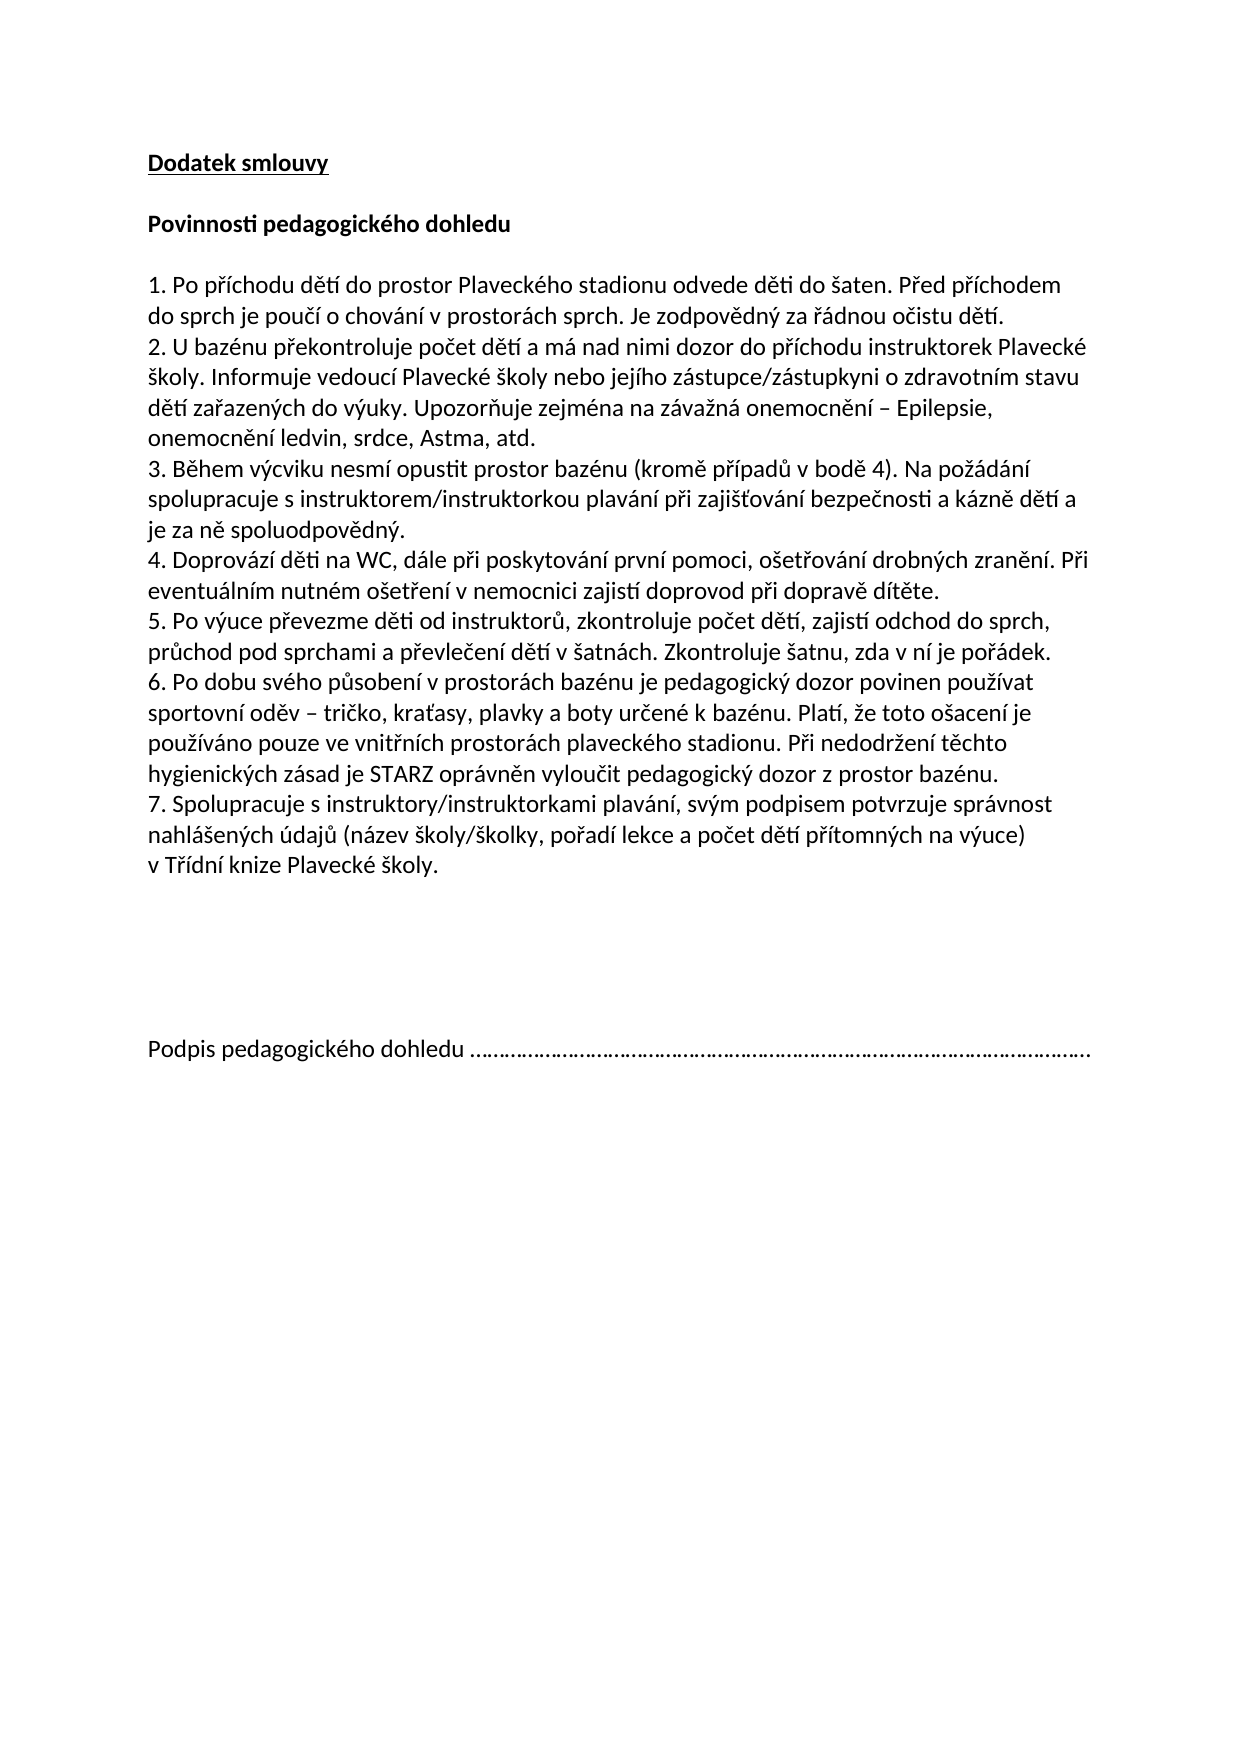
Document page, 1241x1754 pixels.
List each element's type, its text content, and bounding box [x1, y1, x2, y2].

text 3. Během výcviku nesmí opustit prostor bazénu (kromě případů v bodě 4). Na požádání spolupracuje s instruktorem/instruktorkou plavání při zajišťování bezpečnosti a kázně dětí a je za ně spoluodpovědný. [148, 453, 1093, 544]
text 2. U bazénu překontroluje počet dětí a má nad nimi dozor do příchodu instruktorek Plavecké školy. Informuje vedoucí Plavecké školy nebo jejího zástupce/zástupkyni o zdravotním stavu dětí zařazených do výuky. Upozorňuje zejména na závažná onemocnění – Epilepsie, onemocnění ledvin, srdce, Astma, atd. [148, 331, 1093, 453]
text 1. Po příchodu dětí do prostor Plaveckého stadionu odvede děti do šaten. Před příchodem do sprch je poučí o chování v prostorách sprch. Je zodpovědný za řádnou očistu dětí. [148, 270, 1093, 331]
text Dodatek smlouvy [148, 148, 1093, 178]
text Povinnosti pedagogického dohledu [148, 209, 1093, 239]
text Podpis pedagogického dohledu ……………………………………………………………………………………………… [148, 1033, 1093, 1063]
text 4. Doprovází děti na WC, dále při poskytování první pomoci, ošetřování drobných zranění. Při eventuálním nutném ošetření v nemocnici zajistí doprovod při dopravě dítěte. [148, 544, 1093, 605]
text 6. Po dobu svého působení v prostorách bazénu je pedagogický dozor povinen používat sportovní oděv – tričko, kraťasy, plavky a boty určené k bazénu. Platí, že toto ošacení je používáno pouze ve vnitřních prostorách plaveckého stadionu. Při nedodržení těchto hygienických zásad je STARZ oprávněn vyloučit pedagogický dozor z prostor bazénu. [148, 666, 1093, 788]
text 7. Spolupracuje s instruktory/instruktorkami plavání, svým podpisem potvrzuje správnost nahlášených údajů (název školy/školky, pořadí lekce a počet dětí přítomných na výuce) v Třídní knize Plavecké školy. [148, 788, 1093, 880]
text 5. Po výuce převezme děti od instruktorů, zkontroluje počet dětí, zajistí odchod do sprch, průchod pod sprchami a převlečení dětí v šatnách. Zkontroluje šatnu, zda v ní je pořádek. [148, 605, 1093, 666]
